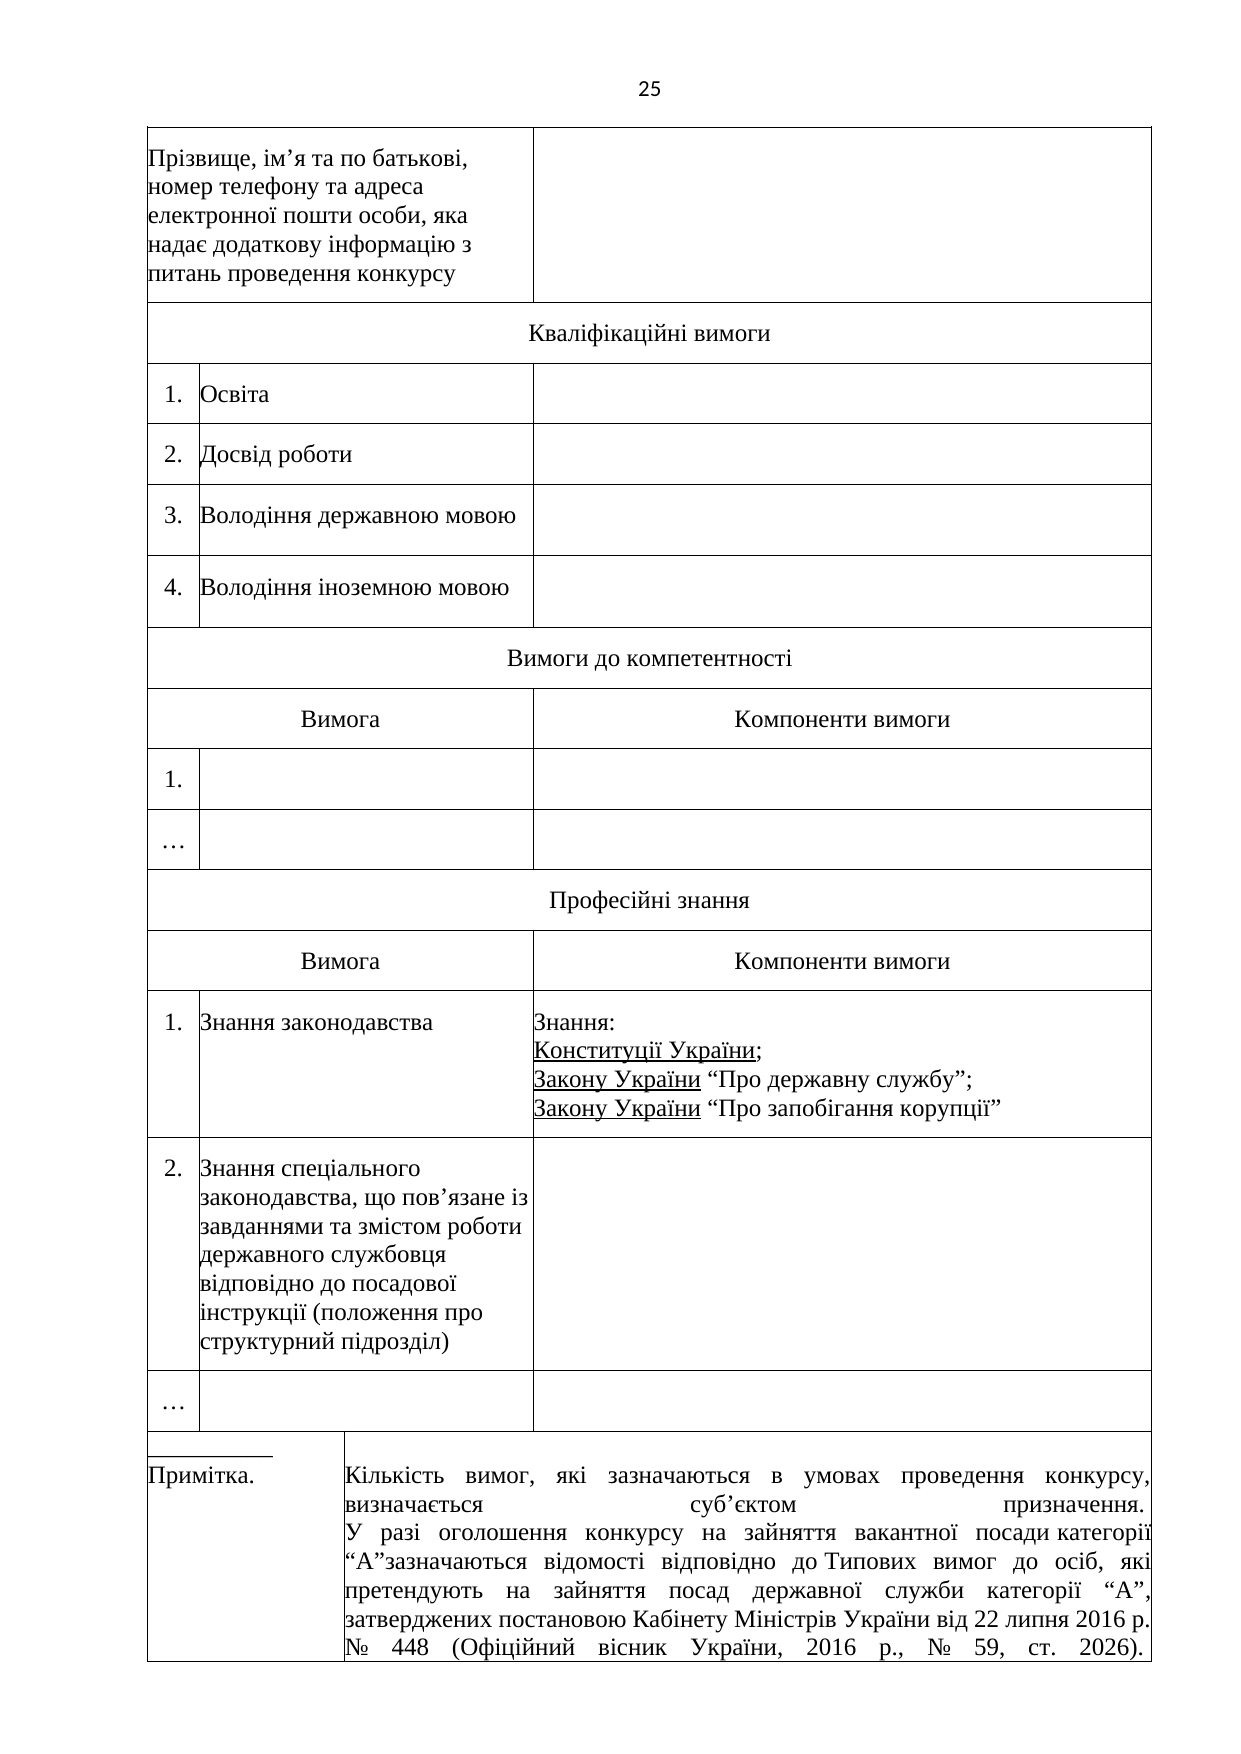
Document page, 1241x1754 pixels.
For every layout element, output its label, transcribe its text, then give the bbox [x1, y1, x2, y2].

table_cell 2. [148, 1138, 199, 1370]
table_cell [534, 128, 1151, 302]
table_cell Компоненти вимоги [534, 931, 1151, 990]
table_cell [534, 1138, 1151, 1370]
table_cell Компоненти вимоги [534, 689, 1151, 748]
table_cell [534, 364, 1151, 423]
table_cell Володіння іноземною мовою [200, 556, 533, 627]
table_cell Освіта [200, 364, 533, 423]
table_cell [200, 810, 533, 869]
table_cell [200, 749, 533, 809]
table_cell [534, 1371, 1151, 1431]
table_cell 4. [148, 556, 199, 627]
table_cell Кваліфікаційні вимоги [148, 303, 1151, 362]
table_cell [534, 749, 1151, 809]
table_cell Прізвище, ім’я та по батькові, номер телефону та адреса електронної пошти особи, яка надає додаткову інформацію з питань проведення конкурсу [148, 128, 533, 302]
table_cell 2. [148, 424, 199, 483]
table_cell Вимоги до компетентності [148, 628, 1151, 688]
table_cell … [148, 810, 199, 869]
table_cell [200, 1371, 533, 1431]
table_cell Кількість вимог, які зазначаються в умовах проведення конкурсу, визначається суб’єктом призначення. У разі оголошення конкурсу на зайняття вакантної посади категорії “А”зазначаються відомості відповідно до Типових вимог до осіб, які претендують на зайняття посад державної служби категорії “А”, затверджених постановою Кабінету Міністрів України від 22 липня 2016 р. № 448 (Офіційний вісник України, 2016 р., № 59, ст. 2026). Пункт 4 розділу “Кваліфікаційні вимоги” зазначається у разі оголошення конкурсу на зайняття вакантної посади категорії “А”. У разі оголошення конкурсу на зайняття вакантних посад категорій “Б” і “В”зазначаються загальні вимоги відповідно до Закону України “Про державну службу” та спеціальні вимоги, які визначаються з урахуванням вимог спеціальних законів, що регулюють діяльність відповідного державного органу, та з урахуванням положень посадових інструкцій в порядку, затвердженому НАДС. Спеціальні вимоги до освіти та досвіду роботи можуть мати уточнюючий характер щодо галузей знань та/або спеціальностей, за якими здобуто вищу освіту, досвіду роботи у конкретній сфері. Заповнення розділу “Кваліфікаційні вимоги” та пунктів 1 і 2 розділу “Професійні знання” є обов’язковими під час визначення умов проведення конкурсу. Зазначаються загальні вимоги відповідно до частини першої статті 19 та частини другої статті 20 Закону України “Про державну службу”. У разі наявності спеціальних вимог зазначаються лише спеціальні вимоги. [345, 1432, 1151, 1661]
table_cell [534, 485, 1151, 555]
table_cell 3. [148, 485, 199, 555]
table_cell [534, 556, 1151, 627]
table_cell 1. [148, 991, 199, 1137]
table_cell Вимога [148, 931, 533, 990]
table_cell Вимога [148, 689, 533, 748]
table_cell Знання: Конституції України; Закону України “Про державну службу”; Закону України “Про запобігання корупції” [534, 991, 1151, 1137]
table_cell Професійні знання [148, 870, 1151, 930]
table_cell 1. [148, 749, 199, 809]
table_cell [534, 810, 1151, 869]
table_cell Володіння державною мовою [200, 485, 533, 555]
table_cell Знання спеціального законодавства, що пов’язане із завданнями та змістом роботи державного службовця відповідно до посадової інструкції (положення про структурний підрозділ) [200, 1138, 533, 1370]
table_cell … [148, 1371, 199, 1431]
table_cell [534, 424, 1151, 483]
table_cell Досвід роботи [200, 424, 533, 483]
table_cell __________ Примітка. [148, 1432, 344, 1661]
table_cell 1. [148, 364, 199, 423]
table_cell Знання законодавства [200, 991, 533, 1137]
